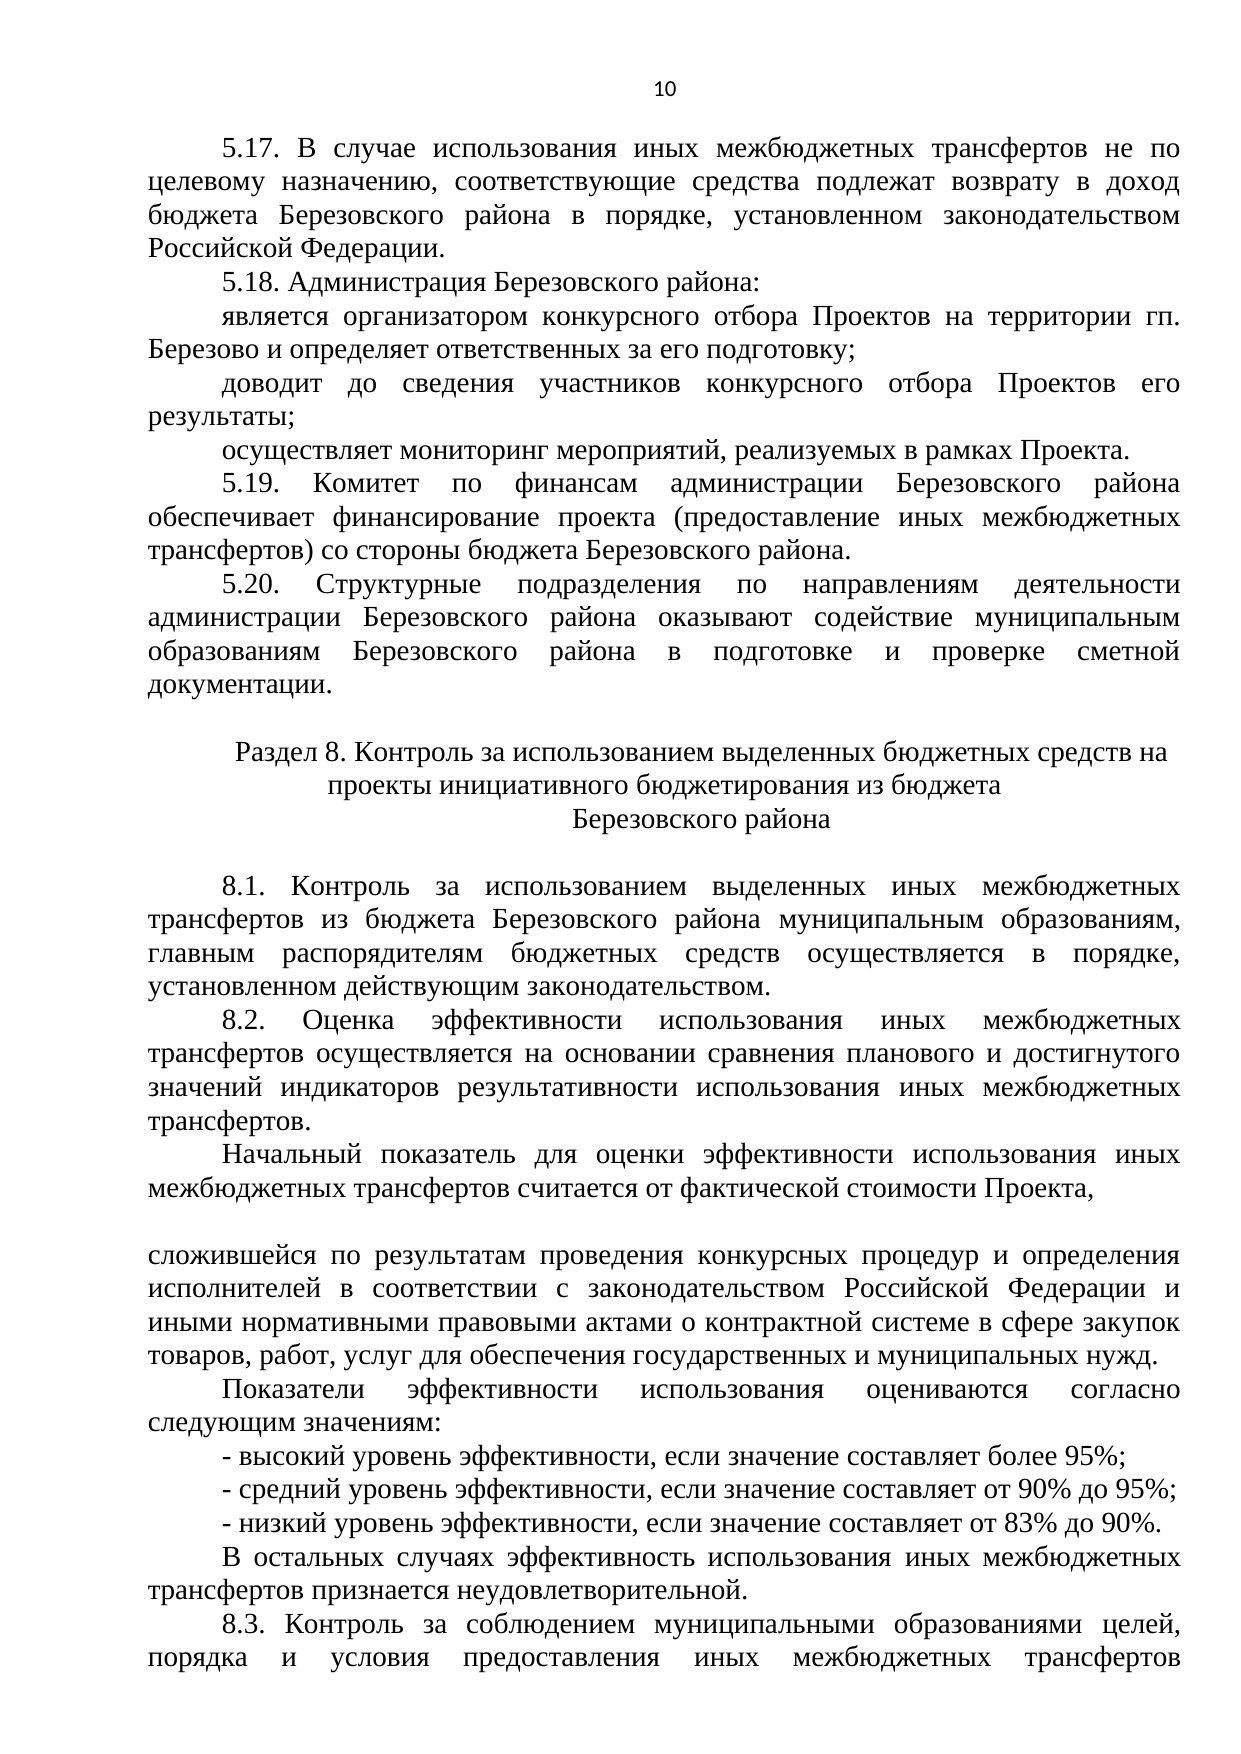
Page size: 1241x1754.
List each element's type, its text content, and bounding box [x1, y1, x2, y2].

text доводит до сведения участников конкурсного отбора Проектов его результаты; [148, 365, 1181, 432]
text 8.1. Контроль за использованием выделенных иных межбюджетных трансфертов из бюджета Березовского района муниципальным образованиям, главным распорядителям бюджетных средств осуществляется в порядке, установленном действующим законодательством. [148, 868, 1181, 1002]
text 8.2. Оценка эффективности использования иных межбюджетных трансфертов осуществляется на основании сравнения планового и достигнутого значений индикаторов результативности использования иных межбюджетных трансфертов. [148, 1002, 1181, 1136]
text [148, 1606, 1181, 1673]
list 5.20. Структурные подразделения по направлениям деятельности администрации Березовского района оказывают содействие муниципальным образованиям Березовского района в подготовке и проверке сметной документации. [148, 566, 1181, 700]
list 5.18. Администрация Березовского района: [148, 264, 1181, 298]
text осуществляет мониторинг мероприятий, реализуемых в рамках Проекта. [148, 432, 1181, 465]
text Показатели эффективности использования оцениваются согласно следующим значениям: [148, 1371, 1181, 1438]
text - низкий уровень эффективности, если значение составляет от 83% до 90%. [148, 1505, 1181, 1539]
list Начальный показатель для оценки эффективности использования иных межбюджетных трансфертов считается от фактической стоимости Проекта, [148, 1136, 1181, 1203]
text - высокий уровень эффективности, если значение составляет более 95%; [148, 1438, 1181, 1472]
text является организатором конкурсного отбора Проектов на территории гп. Березово и определяет ответственных за его подготовку; [148, 298, 1181, 365]
list 5.17. В случае использования иных межбюджетных трансфертов не по целевому назначению, соответствующие средства подлежат возврату в доход бюджета Березовского района в порядке, установленном законодательством Российской Федерации. [148, 130, 1181, 264]
list сложившейся по результатам проведения конкурсных процедур и определения исполнителей в соответствии с законодательством Российской Федерации и иными нормативными правовыми актами о контрактной системе в сфере закупок товаров, работ, услуг для обеспечения государственных и муниципальных нужд. [148, 1237, 1181, 1371]
text Березовского района [148, 801, 1181, 834]
list 5.19. Комитет по финансам администрации Березовского района обеспечивает финансирование проекта (предоставление иных межбюджетных трансфертов) со стороны бюджета Березовского района. [148, 465, 1181, 566]
text - средний уровень эффективности, если значение составляет от 90% до 95%; [148, 1472, 1181, 1505]
text Раздел 8. Контроль за использованием выделенных бюджетных средств на проекты инициативного бюджетирования из бюджета [148, 734, 1181, 801]
text В остальных случаях эффективность использования иных межбюджетных трансфертов признается неудовлетворительной. [148, 1539, 1181, 1606]
